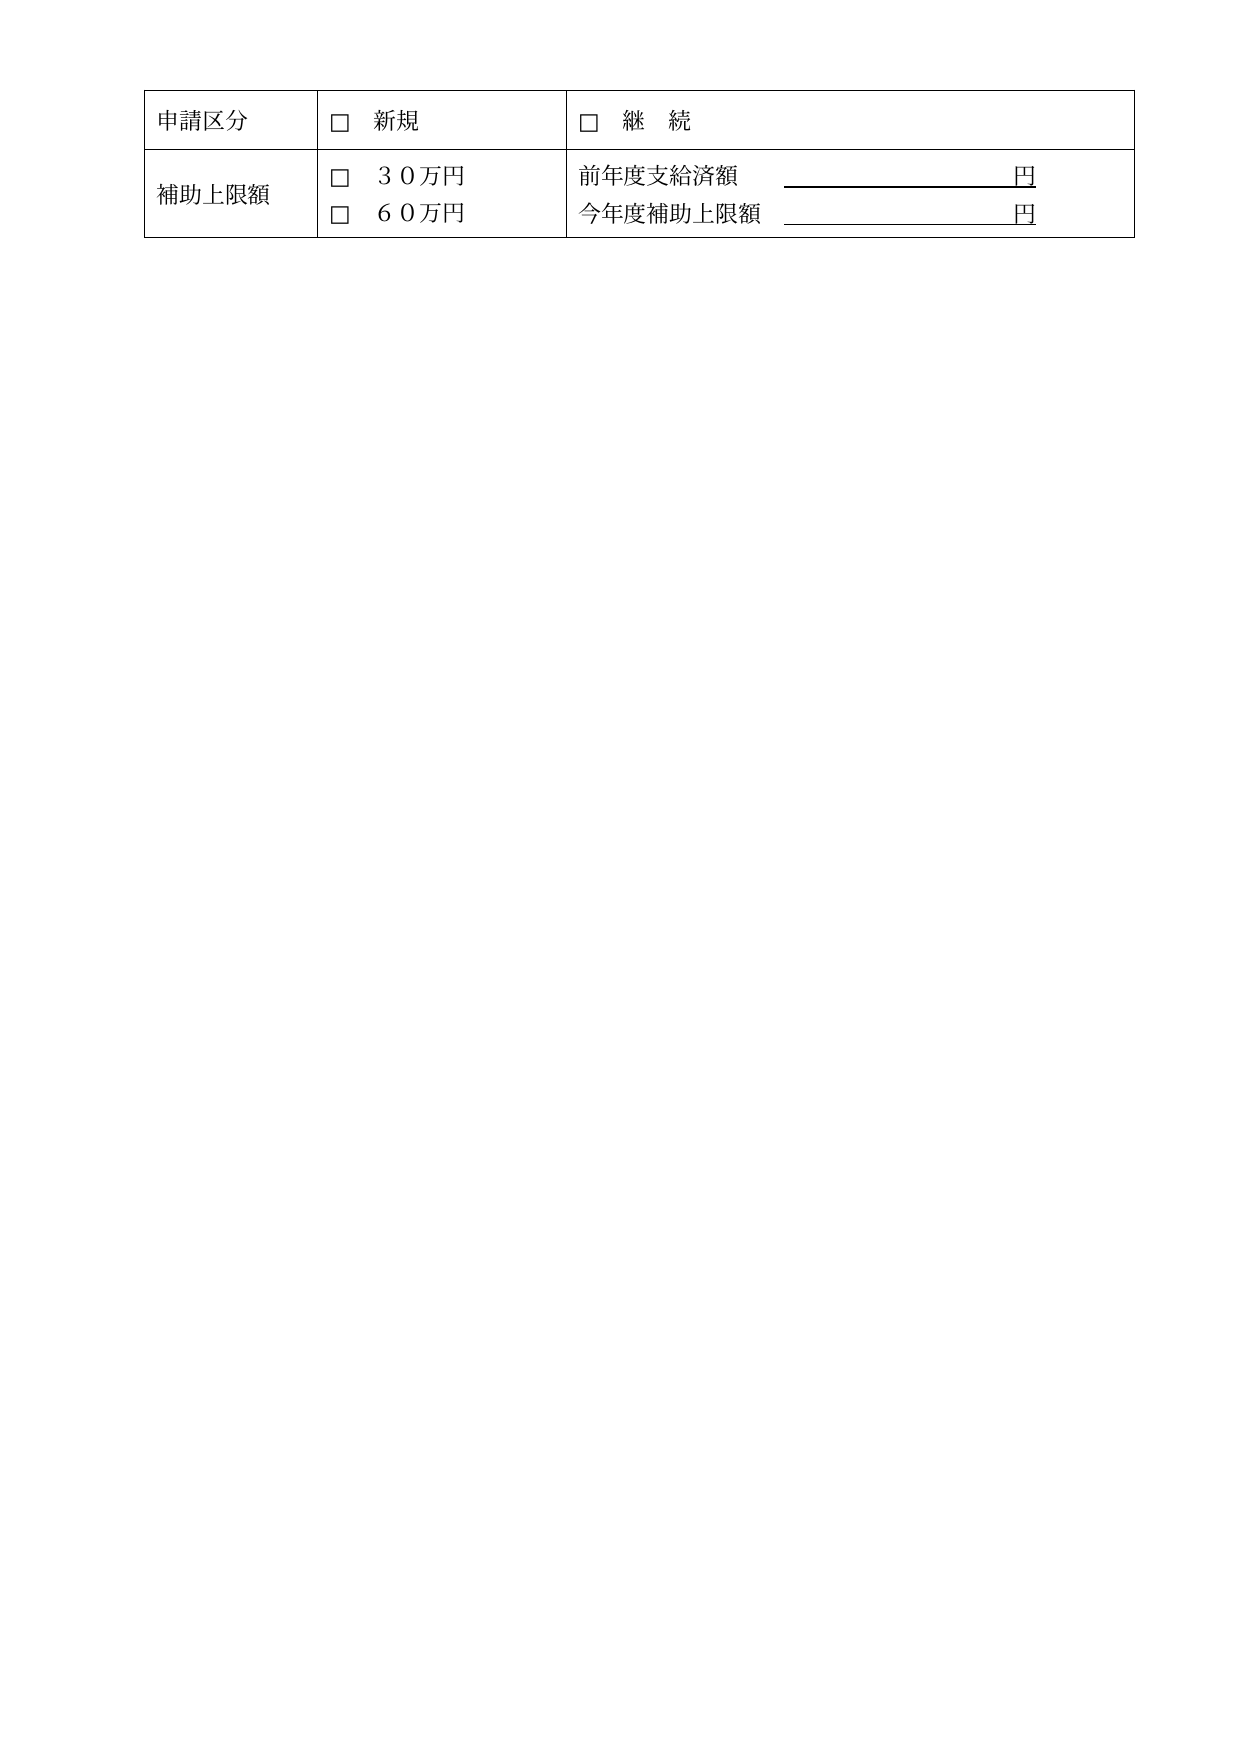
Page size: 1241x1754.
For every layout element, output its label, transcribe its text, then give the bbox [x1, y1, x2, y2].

table_header □ 新規 [318, 91, 566, 148]
table_header □ 継 続 [567, 91, 1134, 148]
table_cell □ ３０万円 □ ６０万円 [318, 150, 566, 237]
table_cell 前年度支給済額 円 今年度補助上限額 円 [567, 150, 1134, 237]
table_cell 補助上限額 [145, 150, 317, 237]
table_header 申請区分 [145, 91, 317, 148]
